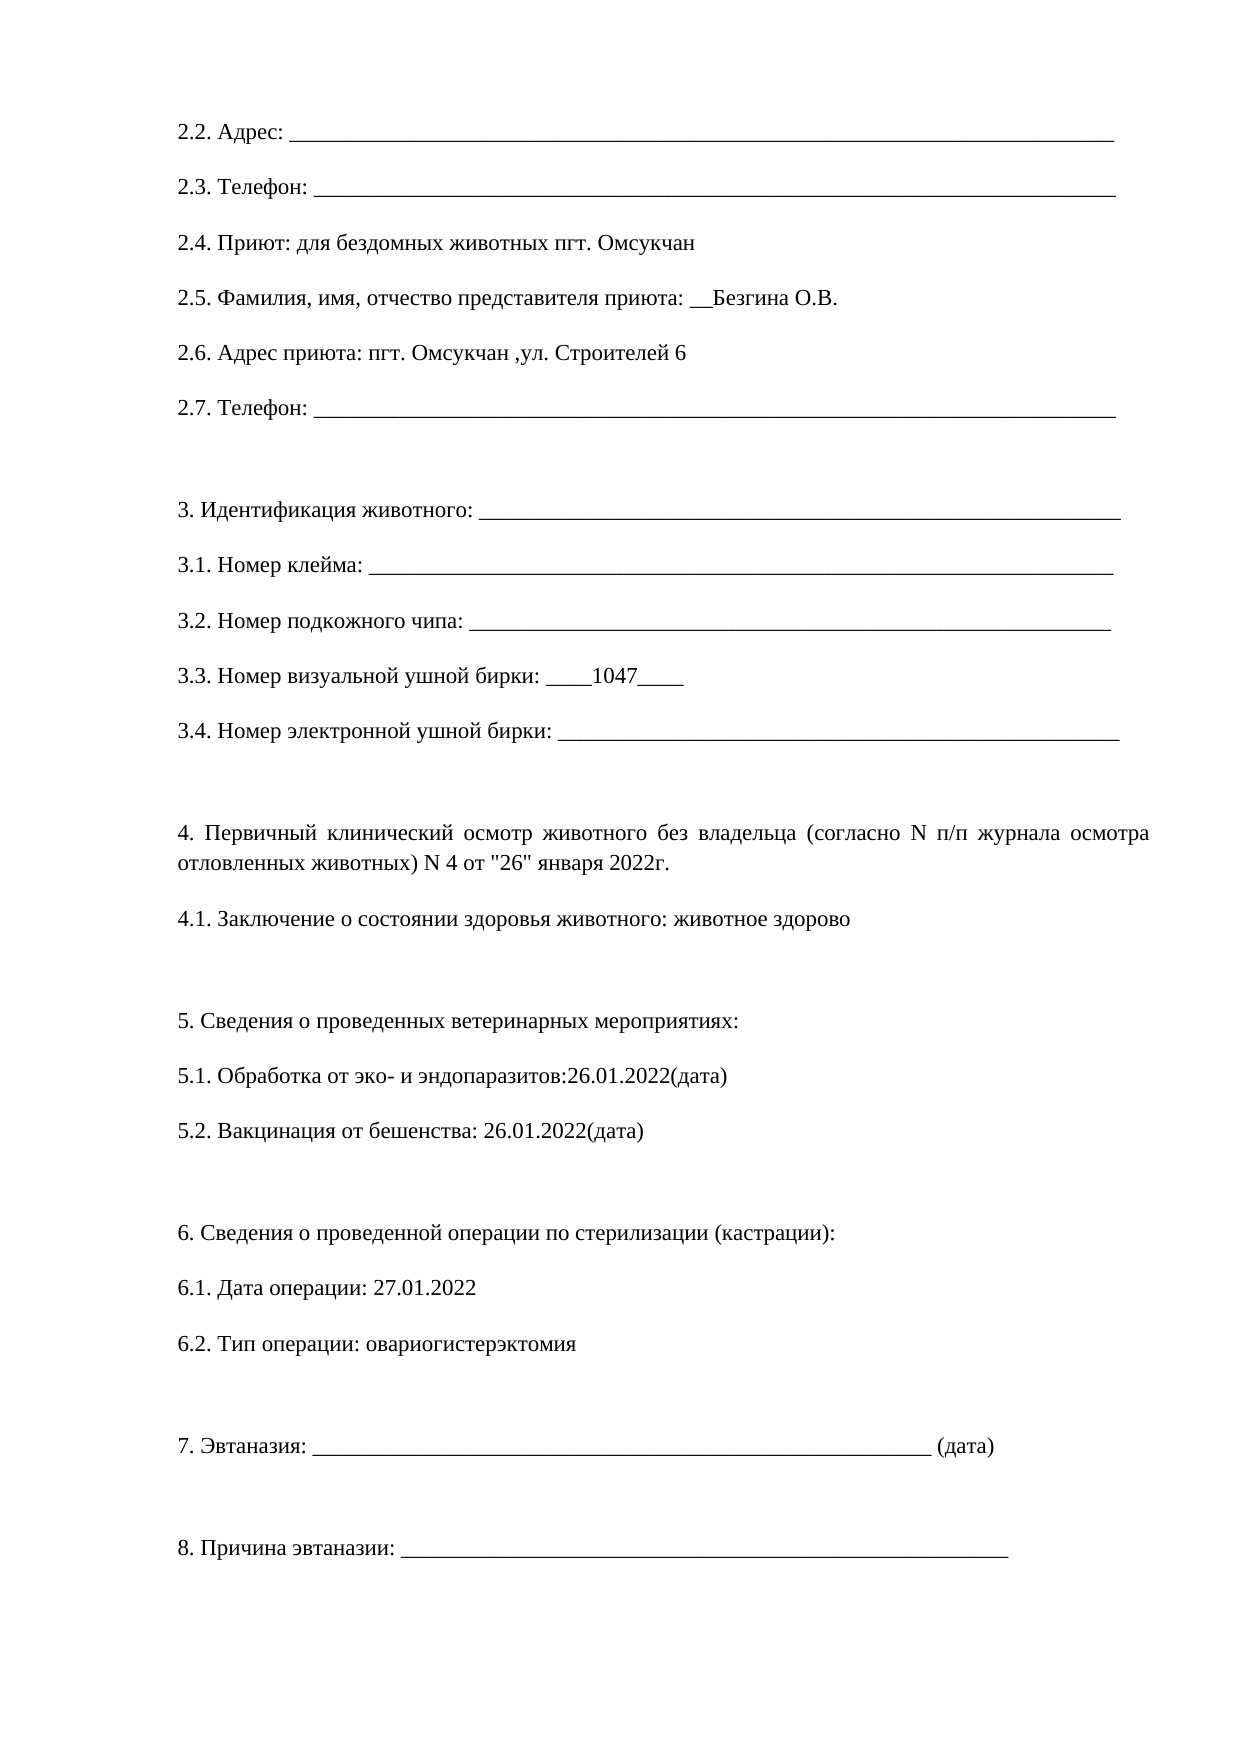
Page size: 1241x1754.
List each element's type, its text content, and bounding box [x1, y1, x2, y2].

text 7. Эвтаназия: ______________________________________________________ (дата) [177, 1432, 1152, 1458]
text 2.6. Адрес приюта: пгт. Омсукчан ,ул. Строителей 6 [177, 339, 1152, 365]
text 5.1. Обработка от эко- и эндопаразитов:26.01.2022(дата) [177, 1062, 1152, 1088]
text 3. Идентификация животного: ________________________________________________________ [177, 496, 1152, 523]
text 3.4. Номер электронной ушной бирки: _________________________________________________ [177, 717, 1152, 743]
text 3.2. Номер подкожного чипа: ________________________________________________________ [177, 607, 1152, 633]
text 4. Первичный клинический осмотр животного без владельца (согласно N п/п журнала осмотра отловленных животных) N 4 от "26" января 2022г. [177, 819, 1152, 876]
text 5.2. Вакцинация от бешенства: 26.01.2022(дата) [177, 1117, 1152, 1143]
text 6.2. Тип операции: овариогистерэктомия [177, 1329, 1152, 1356]
text 6. Сведения о проведенной операции по стерилизации (кастрации): [177, 1219, 1152, 1246]
text 2.4. Приют: для бездомных животных пгт. Омсукчан [177, 228, 1152, 255]
text 4.1. Заключение о состоянии здоровья животного: животное здорово [177, 904, 1152, 931]
text 8. Причина эвтаназии: _____________________________________________________ [177, 1534, 1152, 1560]
text 2.3. Телефон: ______________________________________________________________________ [177, 173, 1152, 200]
text 6.1. Дата операции: 27.01.2022 [177, 1274, 1152, 1301]
text 3.1. Номер клейма: _________________________________________________________________ [177, 551, 1152, 578]
text 2.7. Телефон: ______________________________________________________________________ [177, 394, 1152, 421]
text 2.5. Фамилия, имя, отчество представителя приюта: __Безгина О.В. [177, 284, 1152, 310]
text 2.2. Адрес: ________________________________________________________________________ [177, 118, 1152, 144]
text 5. Сведения о проведенных ветеринарных мероприятиях: [177, 1007, 1152, 1033]
text 3.3. Номер визуальной ушной бирки: ____1047____ [177, 662, 1152, 688]
